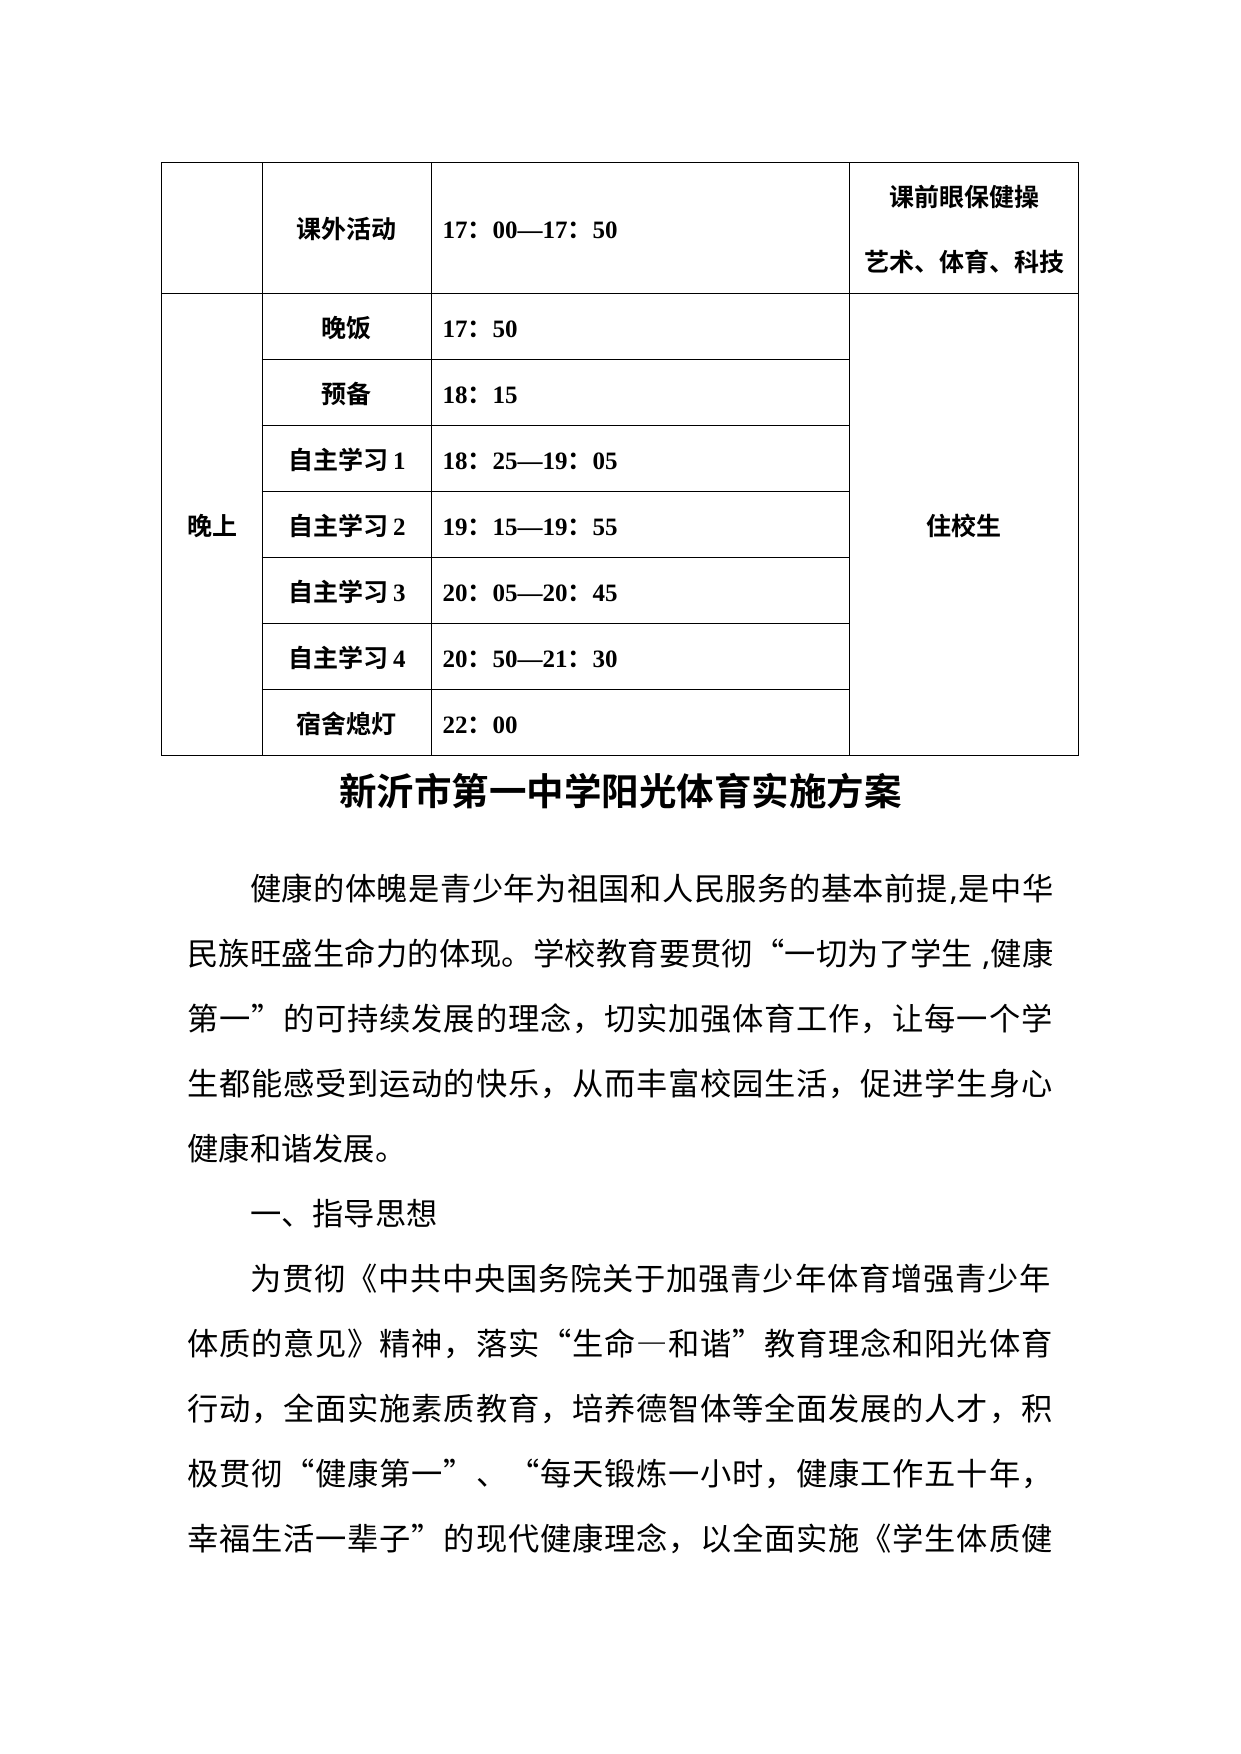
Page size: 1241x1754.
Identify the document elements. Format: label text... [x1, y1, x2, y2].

table_cell 晚上 [162, 294, 262, 755]
table_cell 课外活动 [263, 163, 431, 293]
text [187, 1244, 1053, 1569]
table_cell 宿舍熄灯 [263, 690, 431, 755]
table_cell 自主学习4 [263, 624, 431, 689]
table_cell 19：15—19：55 [432, 492, 849, 557]
table_cell 自主学习1 [263, 426, 431, 491]
table_cell 22：00 [432, 690, 849, 755]
table_cell 18：15 [432, 360, 849, 425]
table_cell 晚饭 [263, 294, 431, 359]
text 健康的体魄是青少年为祖国和人民服务的基本前提,是中华民族旺盛生命力的体现。学校教育要贯彻“一切为了学生 ,健康第一”的可持续发展的理念，切实加强体育工作，让每一个学生都能感受到运动的快乐，从而丰富校园生活，促进学生身心健康和谐发展。 [187, 854, 1053, 1179]
text 一、指导思想 [187, 1179, 1053, 1244]
table_cell 18：25—19：05 [432, 426, 849, 491]
table_cell 17：50 [432, 294, 849, 359]
table_cell 课前眼保健操 艺术、体育、科技 [850, 163, 1078, 293]
table_cell 17：00—17：50 [432, 163, 849, 293]
text 新沂市第一中学阳光体育实施方案 [187, 756, 1053, 821]
table_cell 20：05—20：45 [432, 558, 849, 623]
table_cell 住校生 [850, 294, 1078, 755]
table_cell 预备 [263, 360, 431, 425]
table_cell 20：50—21：30 [432, 624, 849, 689]
table_cell 自主学习2 [263, 492, 431, 557]
table_cell 自主学习3 [263, 558, 431, 623]
